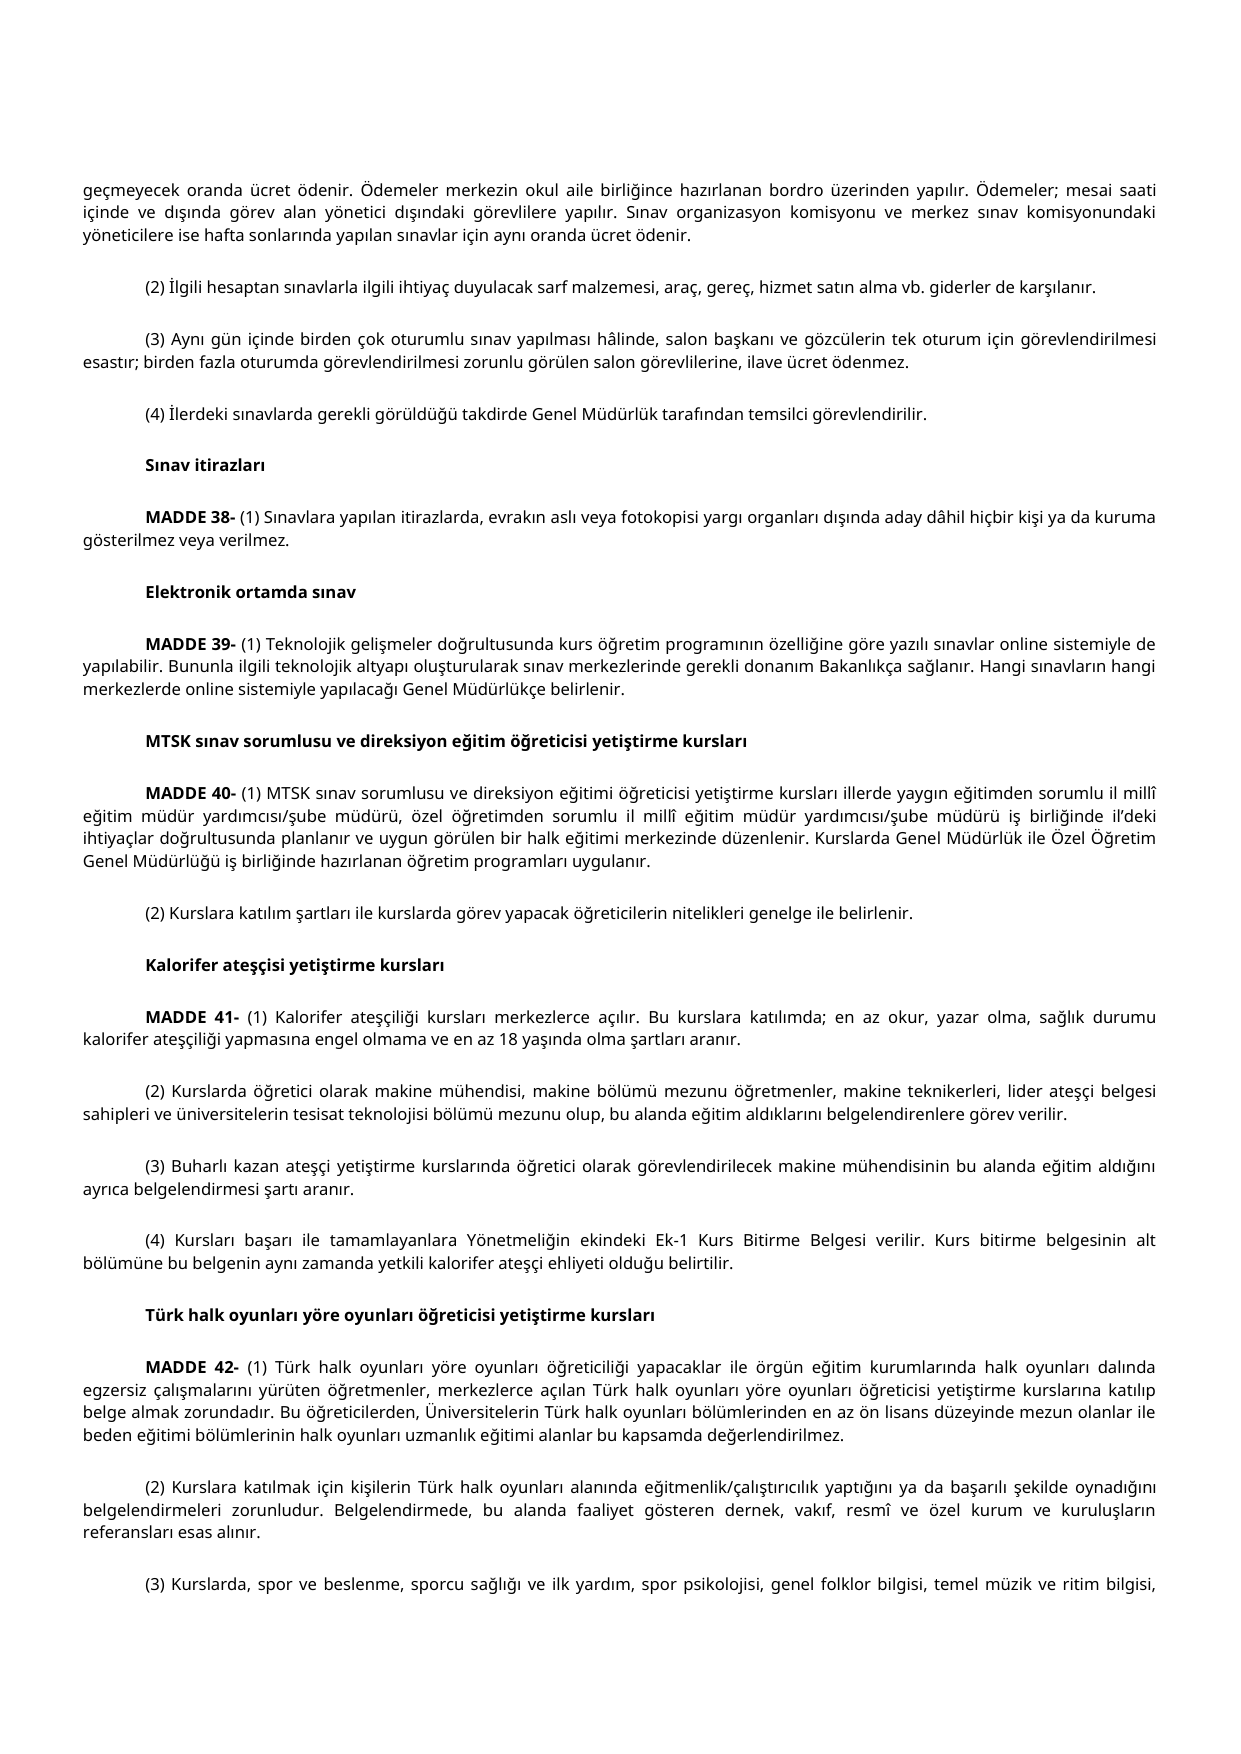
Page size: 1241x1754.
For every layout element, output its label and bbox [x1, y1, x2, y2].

table_cell [81, 148, 1159, 1597]
